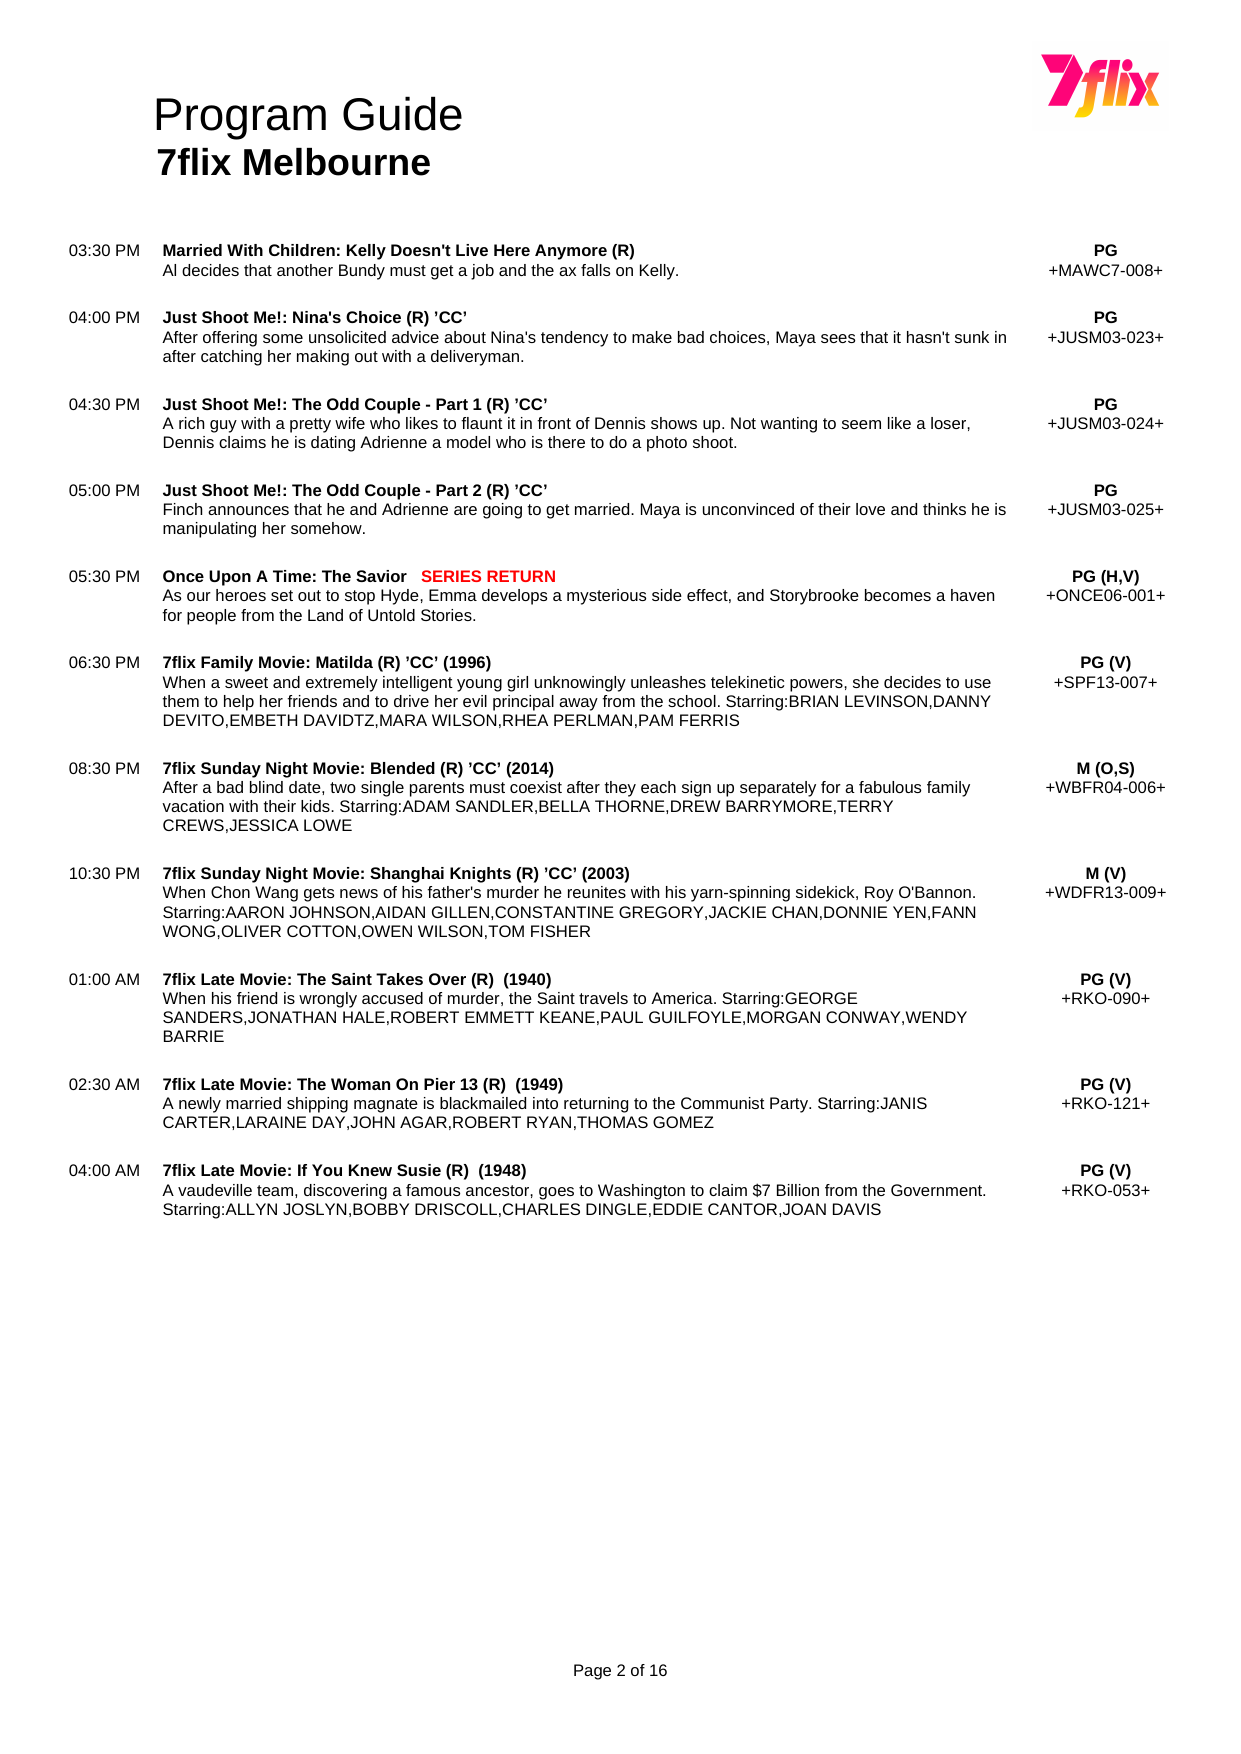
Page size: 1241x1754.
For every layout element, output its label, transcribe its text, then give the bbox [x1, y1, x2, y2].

table_header 7flix Sunday Night Movie: Blended (R) ’CC’ (2014) After a bad blind date, two single parents must coexist after they each sign up separately for a fabulous family vacation with their kids. Starring:ADAM SANDLER,BELLA THORNE,DREW BARRYMORE,TERRY CREWS,JESSICA LOWE [151, 759, 1022, 835]
table_header 02:30 AM [51, 1075, 151, 1132]
table_header 05:30 PM [51, 567, 151, 624]
table_header PG +JUSM03-023+ [1022, 308, 1189, 366]
table_header PG +JUSM03-025+ [1022, 481, 1189, 538]
table_header PG (V) +RKO-090+ [1022, 970, 1189, 1046]
table_header 7flix Sunday Night Movie: Shanghai Knights (R) ’CC’ (2003) When Chon Wang gets news of his father's murder he reunites with his yarn-spinning sidekick, Roy O'Bannon. Starring:AARON JOHNSON,AIDAN GILLEN,CONSTANTINE GREGORY,JACKIE CHAN,DONNIE YEN,FANN WONG,OLIVER COTTON,OWEN WILSON,TOM FISHER [151, 864, 1022, 941]
table_header Married With Children: Kelly Doesn't Live Here Anymore (R) Al decides that another Bundy must get a job and the ax falls on Kelly. [151, 241, 1022, 279]
table_header 7flix Late Movie: The Saint Takes Over (R) (1940) When his friend is wrongly accused of murder, the Saint travels to America. Starring:GEORGE SANDERS,JONATHAN HALE,ROBERT EMMETT KEANE,PAUL GUILFOYLE,MORGAN CONWAY,WENDY BARRIE [151, 970, 1022, 1046]
table_header M (O,S) +WBFR04-006+ [1022, 759, 1189, 835]
table_header Once Upon A Time: The Savior SERIES RETURN As our heroes set out to stop Hyde, Emma develops a mysterious side effect, and Storybrooke becomes a haven for people from the Land of Untold Stories. [151, 567, 1022, 624]
table_header PG (V) +SPF13-007+ [1022, 653, 1189, 730]
table_header Just Shoot Me!: The Odd Couple - Part 2 (R) ’CC’ Finch announces that he and Adrienne are going to get married. Maya is unconvinced of their love and thinks he is manipulating her somehow. [151, 481, 1022, 538]
table_header 04:00 PM [51, 308, 151, 366]
table_header 7flix Family Movie: Matilda (R) ’CC’ (1996) When a sweet and extremely intelligent young girl unknowingly unleashes telekinetic powers, she decides to use them to help her friends and to drive her evil principal away from the school. Starring:BRIAN LEVINSON,DANNY DEVITO,EMBETH DAVIDTZ,MARA WILSON,RHEA PERLMAN,PAM FERRIS [151, 653, 1022, 730]
table_header 05:00 PM [51, 481, 151, 538]
table_header 04:00 AM [51, 1161, 151, 1219]
table_header 10:30 PM [51, 864, 151, 941]
table_header PG (V) +RKO-121+ [1022, 1075, 1189, 1132]
table_header PG (H,V) +ONCE06-001+ [1022, 567, 1189, 624]
table_header PG +MAWC7-008+ [1022, 241, 1189, 279]
table_header Just Shoot Me!: The Odd Couple - Part 1 (R) ’CC’ A rich guy with a pretty wife who likes to flaunt it in front of Dennis shows up. Not wanting to seem like a loser, Dennis claims he is dating Adrienne a model who is there to do a photo shoot. [151, 395, 1022, 452]
table_header 7flix Late Movie: If You Knew Susie (R) (1948) A vaudeville team, discovering a famous ancestor, goes to Washington to claim $7 Billion from the Government. Starring:ALLYN JOSLYN,BOBBY DRISCOLL,CHARLES DINGLE,EDDIE CANTOR,JOAN DAVIS [151, 1161, 1022, 1219]
table_header PG +JUSM03-024+ [1022, 395, 1189, 452]
table_header 7flix Late Movie: The Woman On Pier 13 (R) (1949) A newly married shipping magnate is blackmailed into returning to the Communist Party. Starring:JANIS CARTER,LARAINE DAY,JOHN AGAR,ROBERT RYAN,THOMAS GOMEZ [151, 1075, 1022, 1132]
table_header M (V) +WDFR13-009+ [1022, 864, 1189, 941]
table_header Just Shoot Me!: Nina's Choice (R) ’CC’ After offering some unsolicited advice about Nina's tendency to make bad choices, Maya sees that it hasn't sunk in after catching her making out with a deliveryman. [151, 308, 1022, 366]
table_header 01:00 AM [51, 970, 151, 1046]
picture [1031, 41, 1170, 131]
table_header 03:30 PM [51, 241, 151, 279]
table_header 04:30 PM [51, 395, 151, 452]
table_header 08:30 PM [51, 759, 151, 835]
table_header 06:30 PM [51, 653, 151, 730]
table_header PG (V) +RKO-053+ [1022, 1161, 1189, 1219]
